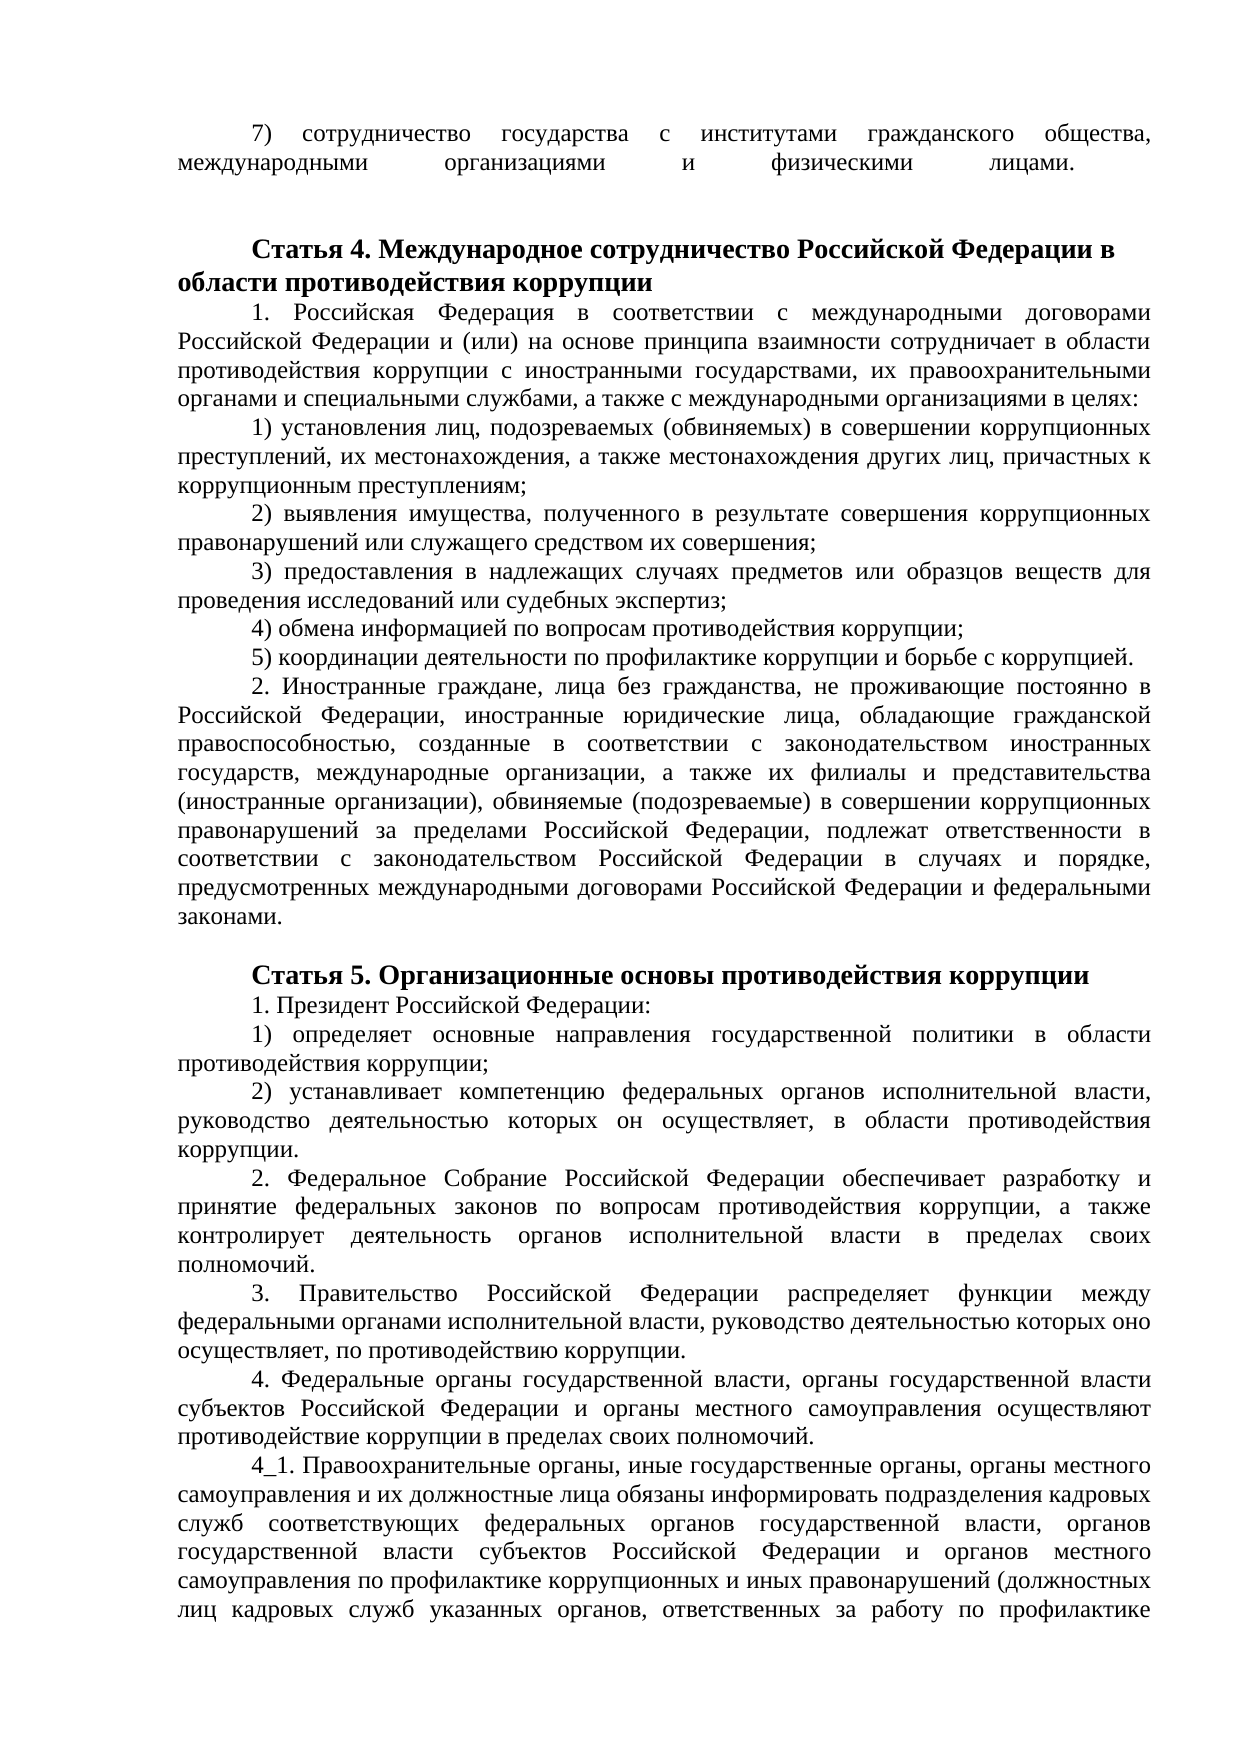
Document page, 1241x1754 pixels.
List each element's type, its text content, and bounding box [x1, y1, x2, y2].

text 2. Иностранные граждане, лица без гражданства, не проживающие постоянно в Российской Федерации, иностранные юридические лица, обладающие гражданской правоспособностью, созданные в соответствии с законодательством иностранных государств, международные организации, а также их филиалы и представительства (иностранные организации), обвиняемые (подозреваемые) в совершении коррупционных правонарушений за пределами Российской Федерации, подлежат ответственности в соответствии с законодательством Российской Федерации в случаях и порядке, предусмотренных международными договорами Российской Федерации и федеральными законами. [177, 671, 1152, 958]
text 5) координации деятельности по профилактике коррупции и борьбе с коррупцией. [177, 642, 1152, 671]
text Статья 4. Международное сотрудничество Российской Федерации в области противодействия коррупции [177, 232, 1152, 297]
text 3) предоставления в надлежащих случаях предметов или образцов веществ для проведения исследований или судебных экспертиз; [177, 556, 1152, 613]
text Статья 5. Организационные основы противодействия коррупции [177, 958, 1152, 990]
text 1) установления лиц, подозреваемых (обвиняемых) в совершении коррупционных преступлений, их местонахождения, а также местонахождения других лиц, причастных к коррупционным преступлениям; [177, 412, 1152, 498]
text 4) обмена информацией по вопросам противодействия коррупции; [177, 613, 1152, 642]
text 2. Федеральное Собрание Российской Федерации обеспечивает разработку и принятие федеральных законов по вопросам противодействия коррупции, а также контролирует деятельность органов исполнительной власти в пределах своих полномочий. [177, 1163, 1152, 1278]
text 2) устанавливает компетенцию федеральных органов исполнительной власти, руководство деятельностью которых он осуществляет, в области противодействия коррупции. [177, 1076, 1152, 1163]
text 4. Федеральные органы государственной власти, органы государственной власти субъектов Российской Федерации и органы местного самоуправления осуществляют противодействие коррупции в пределах своих полномочий. [177, 1364, 1152, 1450]
text 1) определяет основные направления государственной политики в области противодействия коррупции; [177, 1019, 1152, 1076]
text 1. Российская Федерация в соответствии с международными договорами Российской Федерации и (или) на основе принципа взаимности сотрудничает в области противодействия коррупции с иностранными государствами, их правоохранительными органами и специальными службами, а также с международными организациями в целях: [177, 297, 1152, 412]
text 3. Правительство Российской Федерации распределяет функции между федеральными органами исполнительной власти, руководство деятельностью которых оно осуществляет, по противодействию коррупции. [177, 1278, 1152, 1364]
text 7) сотрудничество государства с институтами гражданского общества, международными организациями и физическими лицами. [177, 118, 1152, 232]
text 2) выявления имущества, полученного в результате совершения коррупционных правонарушений или служащего средством их совершения; [177, 498, 1152, 556]
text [177, 1450, 1152, 1623]
text 1. Президент Российской Федерации: [177, 990, 1152, 1019]
